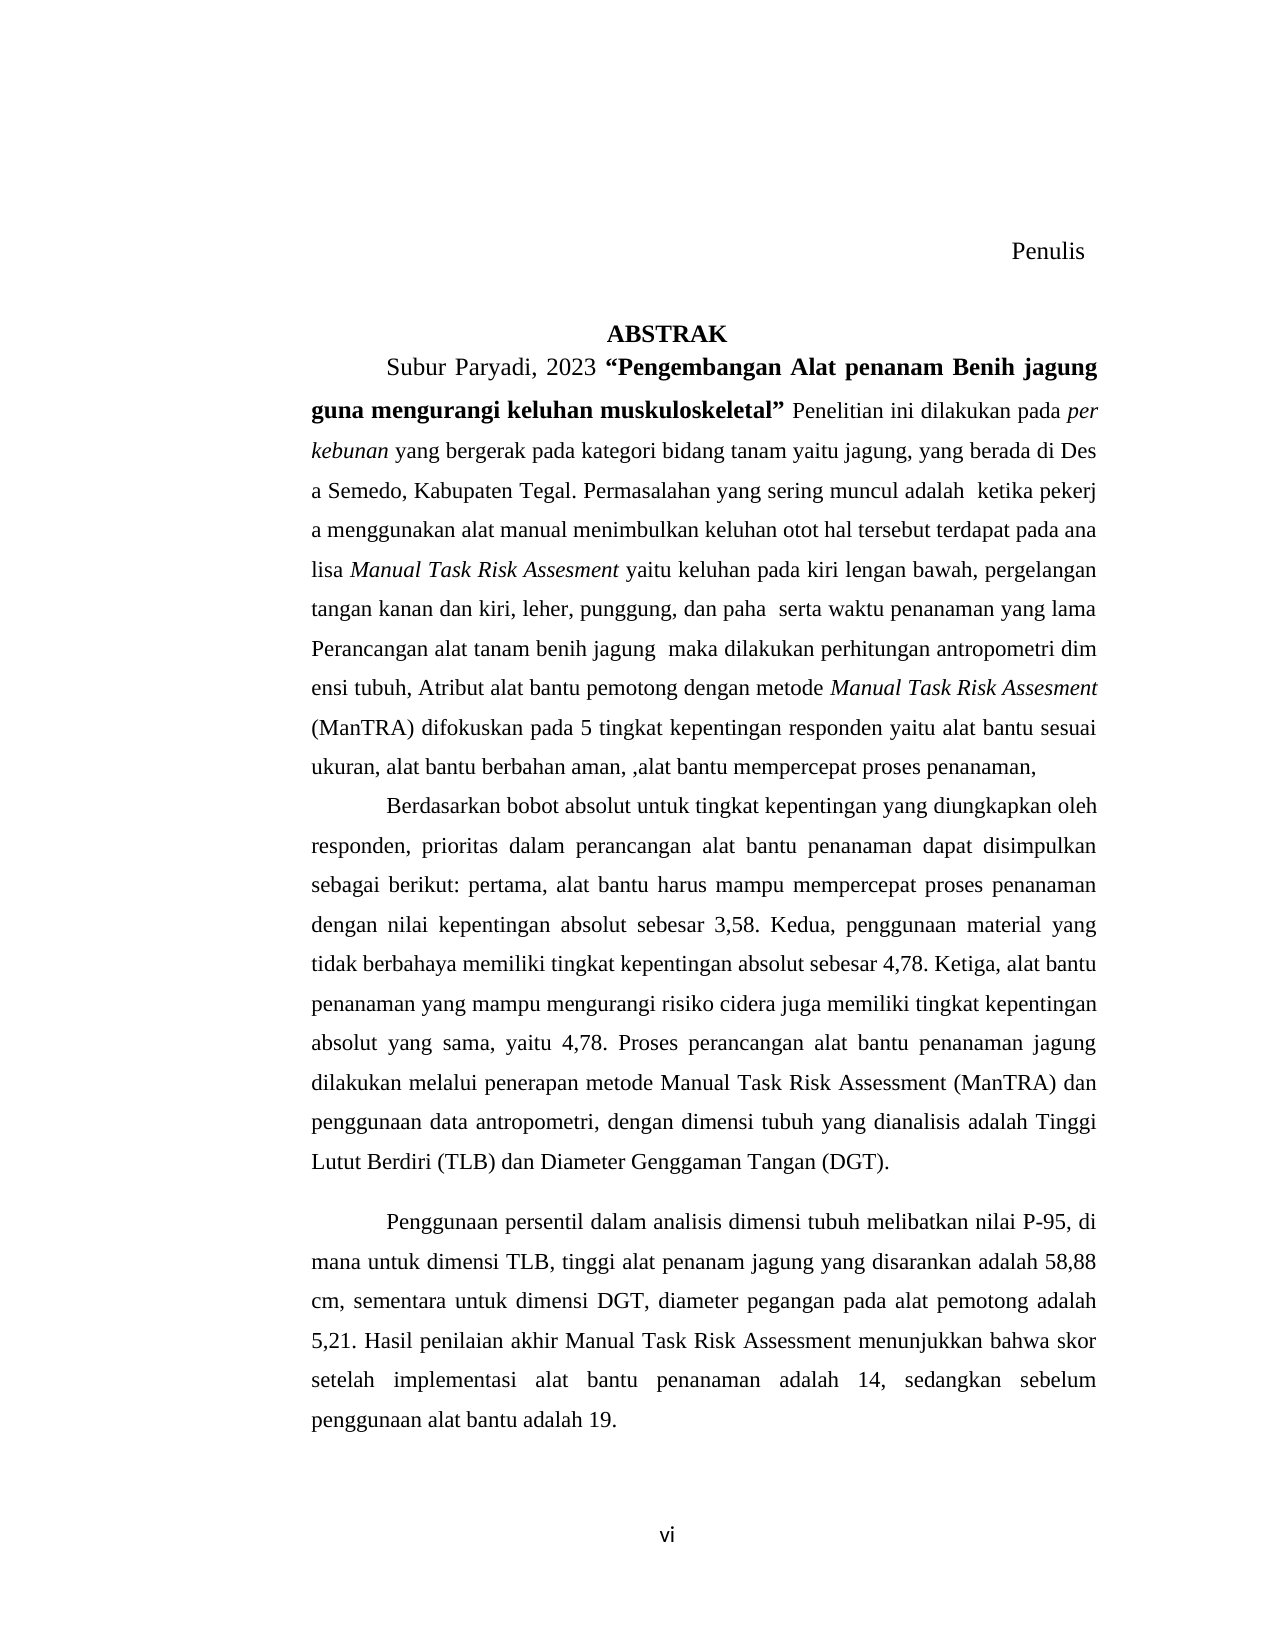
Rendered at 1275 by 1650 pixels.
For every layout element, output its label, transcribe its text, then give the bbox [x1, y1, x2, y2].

text Subur Paryadi, 2023 “Pengembangan Alat penanam Benih jagung guna mengurangi keluhan muskuloskeletal” Penelitian ini dilakukan pada perkebunan yang bergerak pada kategori bidang tanam yaitu jagung, yang berada di Desa Semedo, Kabupaten Tegal. Permasalahan yang sering muncul adalah ketika pekerja menggunakan alat manual menimbulkan keluhan otot hal tersebut terdapat pada analisa Manual Task Risk Assesment yaitu keluhan pada kiri lengan bawah, pergelangan tangan kanan dan kiri, leher, punggung, dan paha serta waktu penanaman yang lama Perancangan alat tanam benih jagung maka dilakukan perhitungan antropometri dimensi tubuh, Atribut alat bantu pemotong dengan metode Manual Task Risk Assesment (ManTRA) difokuskan pada 5 tingkat kepentingan responden yaitu alat bantu sesuai ukuran, alat bantu berbahan aman, ,alat bantu mempercepat proses penanaman, [311, 352, 1098, 779]
text Berdasarkan bobot absolut untuk tingkat kepentingan yang diungkapkan oleh responden, prioritas dalam perancangan alat bantu penanaman dapat disimpulkan sebagai berikut: pertama, alat bantu harus mampu mempercepat proses penanaman dengan nilai kepentingan absolut sebesar 3,58. Kedua, penggunaan material yang tidak berbahaya memiliki tingkat kepentingan absolut sebesar 4,78. Ketiga, alat bantu penanaman yang mampu mengurangi risiko cidera juga memiliki tingkat kepentingan absolut yang sama, yaitu 4,78. Proses perancangan alat bantu penanaman jagung dilakukan melalui penerapan metode Manual Task Risk Assessment (ManTRA) dan penggunaan data antropometri, dengan dimensi tubuh yang dianalisis adalah Tinggi Lutut Berdiri (TLB) dan Diameter Genggaman Tangan (DGT). [311, 793, 1098, 1174]
subtitle ABSTRAK [236, 319, 1098, 348]
text Penggunaan persentil dalam analisis dimensi tubuh melibatkan nilai P-95, di mana untuk dimensi TLB, tinggi alat penanam jagung yang disarankan adalah 58,88 cm, sementara untuk dimensi DGT, diameter pegangan pada alat pemotong adalah 5,21. Hasil penilaian akhir Manual Task Risk Assessment menunjukkan bahwa skor setelah implementasi alat bantu penanaman adalah 14, sedangkan sebelum penggunaan alat bantu adalah 19. [311, 1208, 1098, 1432]
text Penulis [911, 236, 1098, 265]
